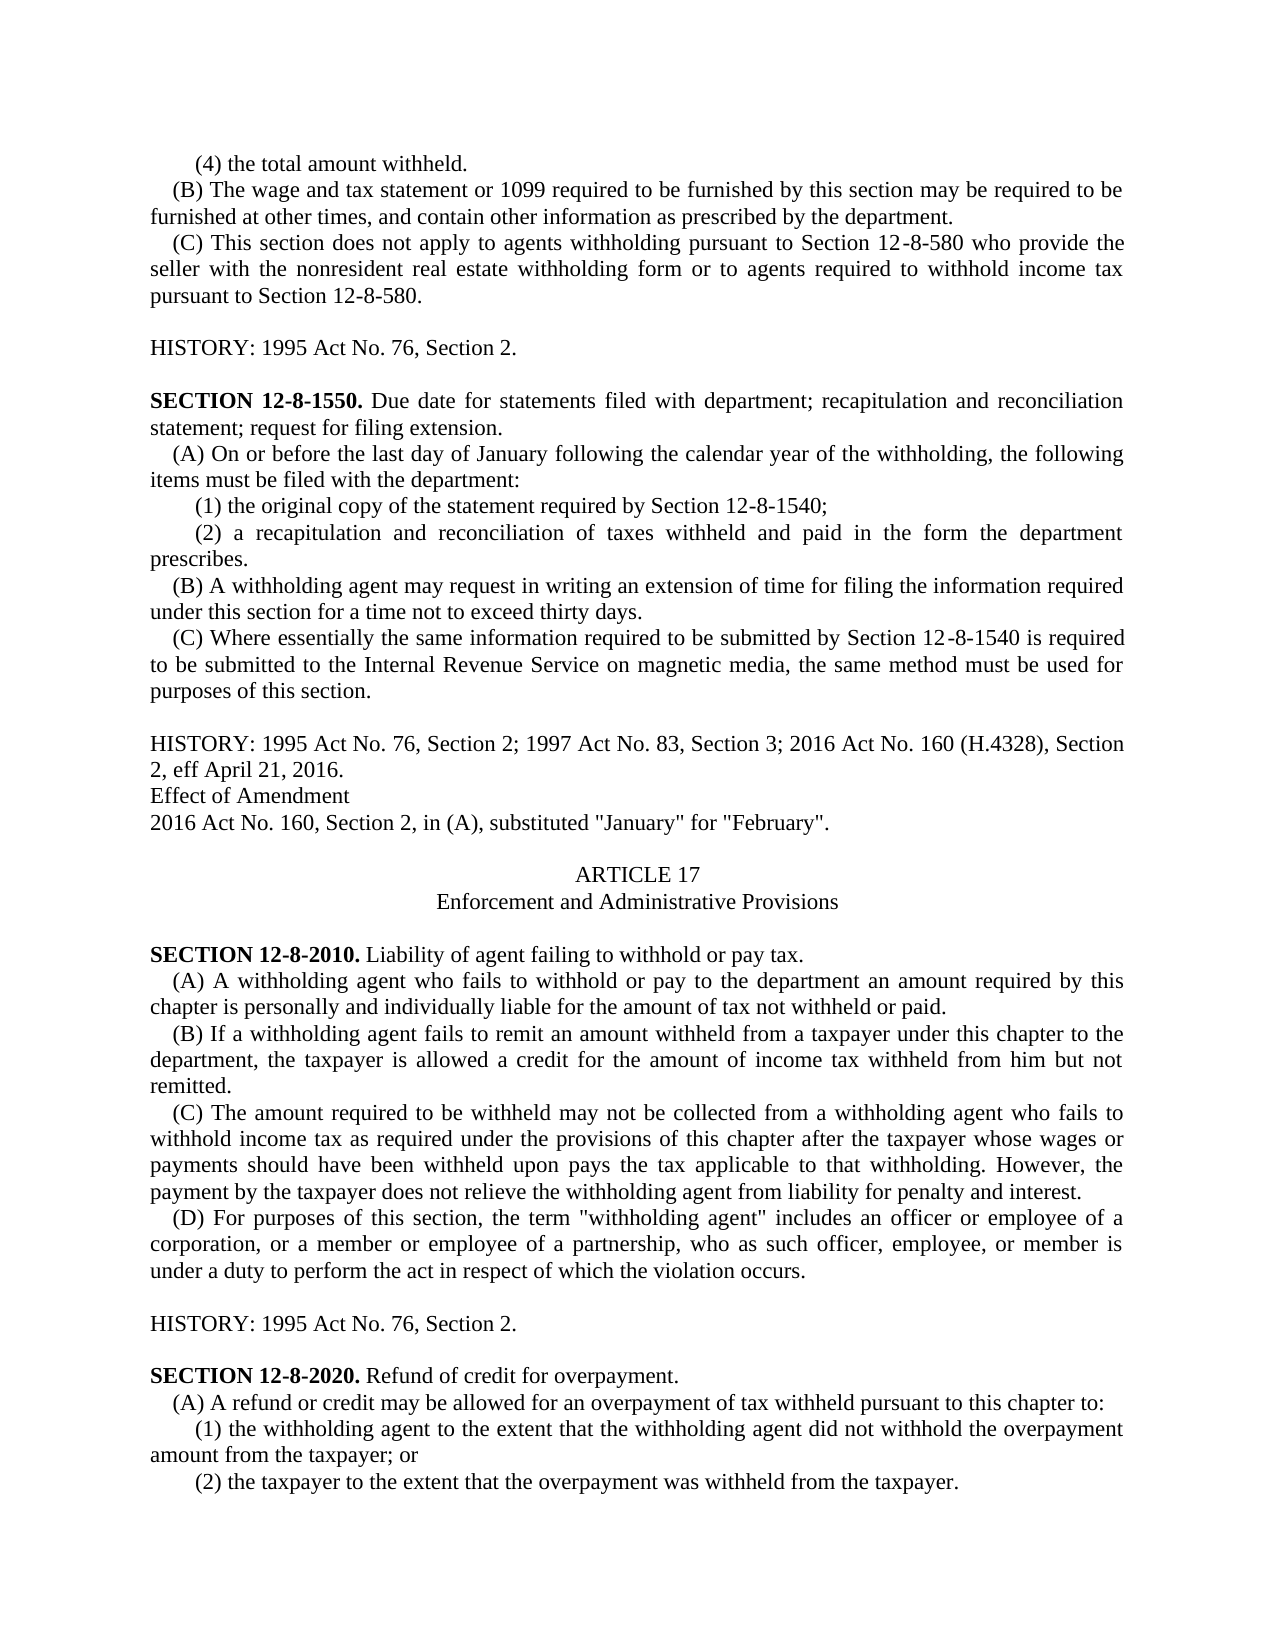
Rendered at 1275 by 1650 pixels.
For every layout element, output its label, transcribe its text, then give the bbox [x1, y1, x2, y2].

text (B) A withholding agent may request in writing an extension of time for filing the information required under this section for a time not to exceed thirty days. [150, 572, 1125, 624]
text (1) the withholding agent to the extent that the withholding agent did not withhold the overpayment amount from the taxpayer; or [150, 1415, 1125, 1468]
text (D) For purposes of this section, the term "withholding agent" includes an officer or employee of a corporation, or a member or employee of a partnership, who as such officer, employee, or member is under a duty to perform the act in respect of which the violation occurs. [150, 1204, 1125, 1283]
text Effect of Amendment [150, 782, 1125, 809]
text HISTORY: 1995 Act No. 76, Section 2. [150, 334, 1125, 361]
text SECTION 12-8-1550. Due date for statements filed with department; recapitulation and reconciliation statement; request for filing extension. [150, 387, 1125, 440]
text (C) The amount required to be withheld may not be collected from a withholding agent who fails to withhold income tax as required under the provisions of this chapter after the taxpayer whose wages or payments should have been withheld upon pays the tax applicable to that withholding. However, the payment by the taxpayer does not relieve the withholding agent from liability for penalty and interest. [150, 1099, 1125, 1204]
text (C) This section does not apply to agents withholding pursuant to Section 12-8-580 who provide the seller with the nonresident real estate withholding form or to agents required to withhold income tax pursuant to Section 12-8-580. [150, 229, 1125, 308]
text (B) The wage and tax statement or 1099 required to be furnished by this section may be required to be furnished at other times, and contain other information as prescribed by the department. [150, 176, 1125, 229]
text (A) A withholding agent who fails to withhold or pay to the department an amount required by this chapter is personally and individually liable for the amount of tax not withheld or paid. [150, 967, 1125, 1020]
text (A) A refund or credit may be allowed for an overpayment of tax withheld pursuant to this chapter to: [150, 1389, 1125, 1415]
text (2) a recapitulation and reconciliation of taxes withheld and paid in the form the department prescribes. [150, 519, 1125, 572]
text HISTORY: 1995 Act No. 76, Section 2. [150, 1309, 1125, 1336]
text (C) Where essentially the same information required to be submitted by Section 12-8-1540 is required to be submitted to the Internal Revenue Service on magnetic media, the same method must be used for purposes of this section. [150, 624, 1125, 703]
text 2016 Act No. 160, Section 2, in (A), substituted "January" for "February". [150, 809, 1125, 835]
text (B) If a withholding agent fails to remit an amount withheld from a taxpayer under this chapter to the department, the taxpayer is allowed a credit for the amount of income tax withheld from him but not remitted. [150, 1020, 1125, 1099]
text (A) On or before the last day of January following the calendar year of the withholding, the following items must be filed with the department: [150, 440, 1125, 493]
text SECTION 12-8-2010. Liability of agent failing to withhold or pay tax. [150, 941, 1125, 967]
text Enforcement and Administrative Provisions [150, 888, 1125, 914]
text (4) the total amount withheld. [150, 150, 1125, 176]
text ARTICLE 17 [150, 862, 1125, 888]
text (1) the original copy of the statement required by Section 12-8-1540; [150, 493, 1125, 519]
text SECTION 12-8-2020. Refund of credit for overpayment. [150, 1362, 1125, 1389]
text HISTORY: 1995 Act No. 76, Section 2; 1997 Act No. 83, Section 3; 2016 Act No. 160 (H.4328), Section 2, eff April 21, 2016. [150, 730, 1125, 782]
text (2) the taxpayer to the extent that the overpayment was withheld from the taxpayer. [150, 1468, 1125, 1494]
